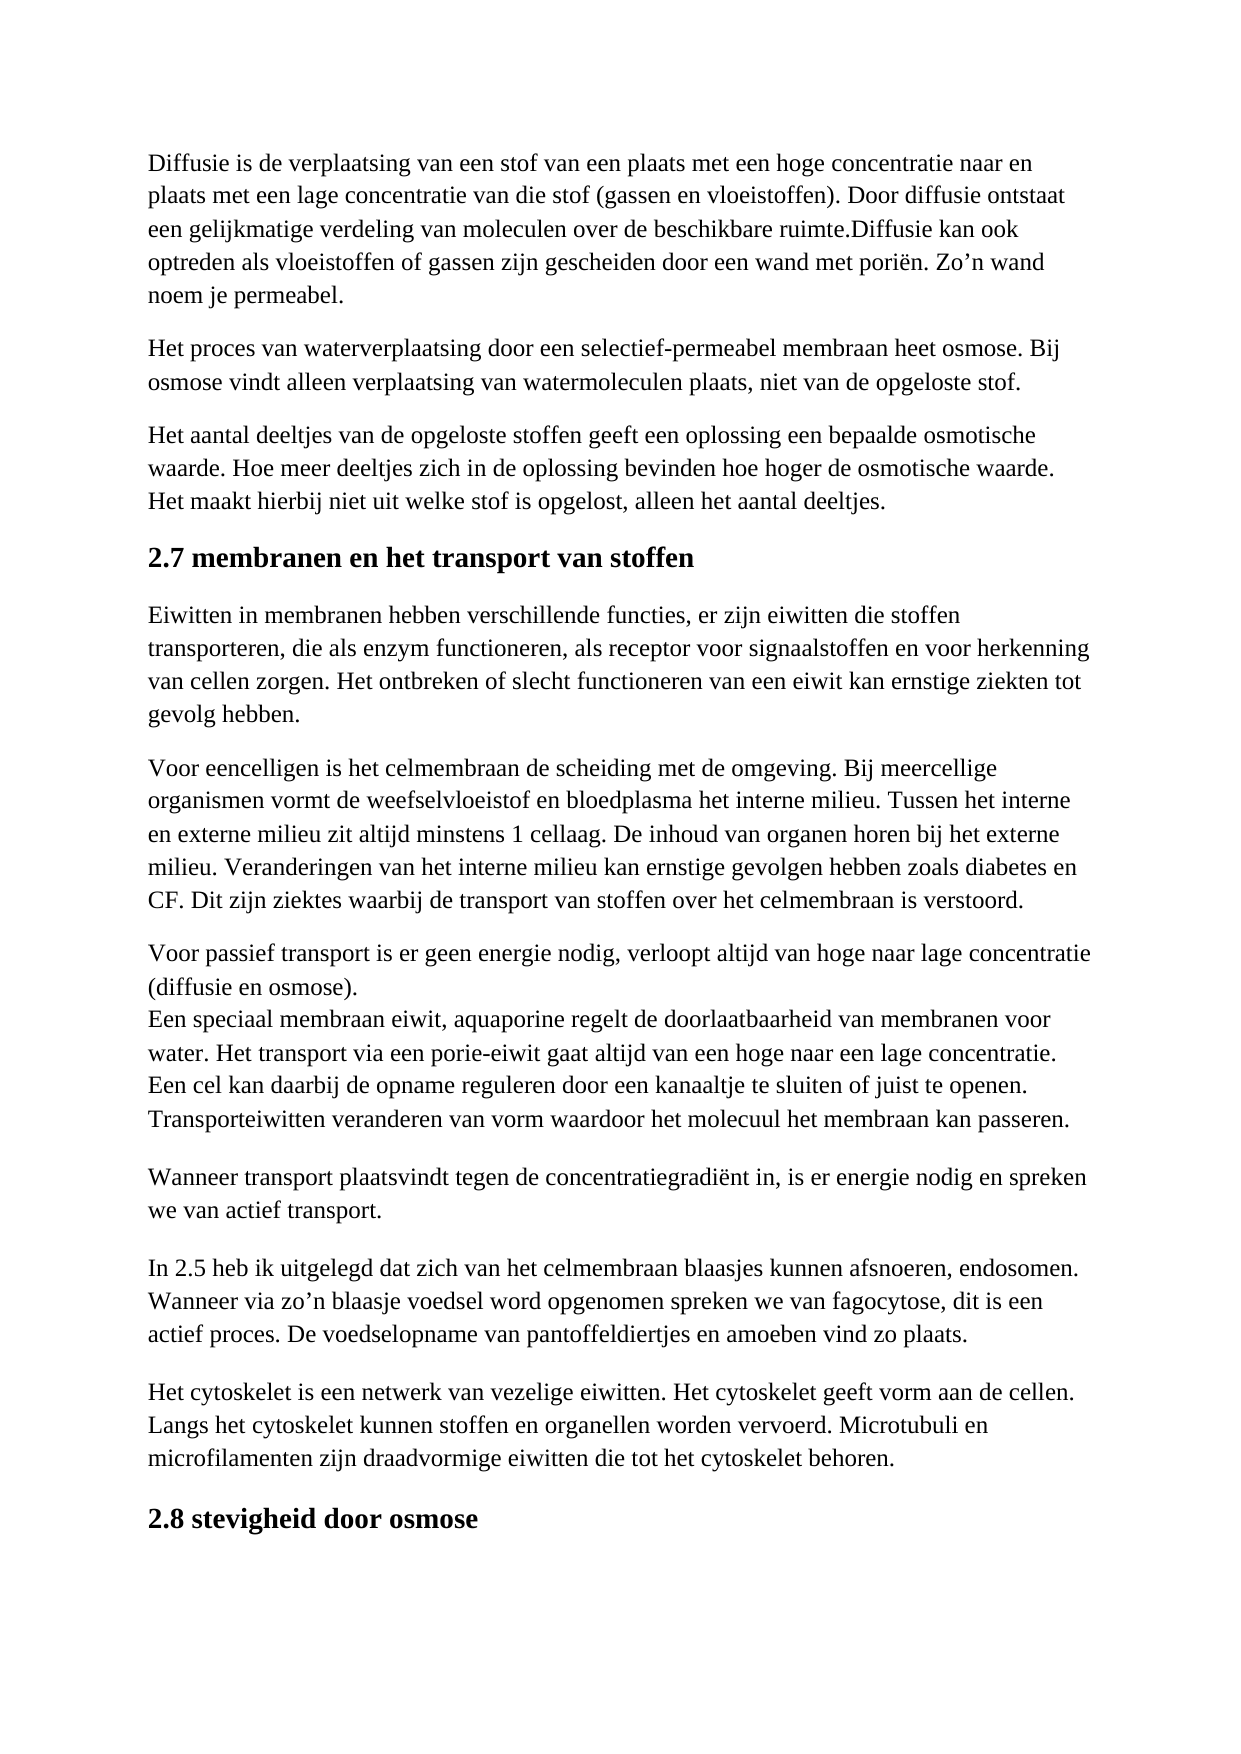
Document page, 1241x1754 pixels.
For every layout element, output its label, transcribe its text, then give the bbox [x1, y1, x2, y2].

text Eiwitten in membranen hebben verschillende functies, er zijn eiwitten die stoffen transporteren, die als enzym functioneren, als receptor voor signaalstoffen en voor herkenning van cellen zorgen. Het ontbreken of slecht functioneren van een eiwit kan ernstige ziekten tot gevolg hebben. [148, 600, 1093, 727]
text 2.8 stevigheid door osmose [148, 1501, 1093, 1534]
text 2.7 membranen en het transport van stoffen [148, 540, 1093, 574]
text Het aantal deeltjes van de opgeloste stoffen geeft een oplossing een bepaalde osmotische waarde. Hoe meer deeltjes zich in de oplossing bevinden hoe hoger de osmotische waarde. Het maakt hierbij niet uit welke stof is opgelost, alleen het aantal deeltjes. [148, 420, 1093, 515]
text Een speciaal membraan eiwit, aquaporine regelt de doorlaatbaarheid van membranen voor water. Het transport via een porie-eiwit gaat altijd van een hoge naar een lage concentratie. Een cel kan daarbij de opname reguleren door een kanaaltje te sluiten of juist te openen. Transporteiwitten veranderen van vorm waardoor het molecuul het membraan kan passeren. [148, 1004, 1093, 1132]
text Diffusie is de verplaatsing van een stof van een plaats met een hoge concentratie naar en plaats met een lage concentratie van die stof (gassen en vloeistoffen). Door diffusie ontstaat een gelijkmatige verdeling van moleculen over de beschikbare ruimte.Diffusie kan ook optreden als vloeistoffen of gassen zijn gescheiden door een wand met poriën. Zo’n wand noem je permeabel. [148, 148, 1093, 308]
text Voor eencelligen is het celmembraan de scheiding met de omgeving. Bij meercellige organismen vormt de weefselvloeistof en bloedplasma het interne milieu. Tussen het interne en externe milieu zit altijd minstens 1 cellaag. De inhoud van organen horen bij het externe milieu. Veranderingen van het interne milieu kan ernstige gevolgen hebben zoals diabetes en CF. Dit zijn ziektes waarbij de transport van stoffen over het celmembraan is verstoord. [148, 753, 1093, 913]
text Het cytoskelet is een netwerk van vezelige eiwitten. Het cytoskelet geeft vorm aan de cellen. Langs het cytoskelet kunnen stoffen en organellen worden vervoerd. Microtubuli en microfilamenten zijn draadvormige eiwitten die tot het cytoskelet behoren. [148, 1377, 1093, 1472]
text Voor passief transport is er geen energie nodig, verloopt altijd van hoge naar lage concentratie (diffusie en osmose). [148, 938, 1093, 1000]
text Het proces van waterverplaatsing door een selectief-permeabel membraan heet osmose. Bij osmose vindt alleen verplaatsing van watermoleculen plaats, niet van de opgeloste stof. [148, 333, 1093, 395]
text Wanneer transport plaatsvindt tegen de concentratiegradiënt in, is er energie nodig en spreken we van actief transport. [148, 1162, 1093, 1223]
text In 2.5 heb ik uitgelegd dat zich van het celmembraan blaasjes kunnen afsnoeren, endosomen. Wanneer via zo’n blaasje voedsel word opgenomen spreken we van fagocytose, dit is een actief proces. De voedselopname van pantoffeldiertjes en amoeben vind zo plaats. [148, 1253, 1093, 1347]
